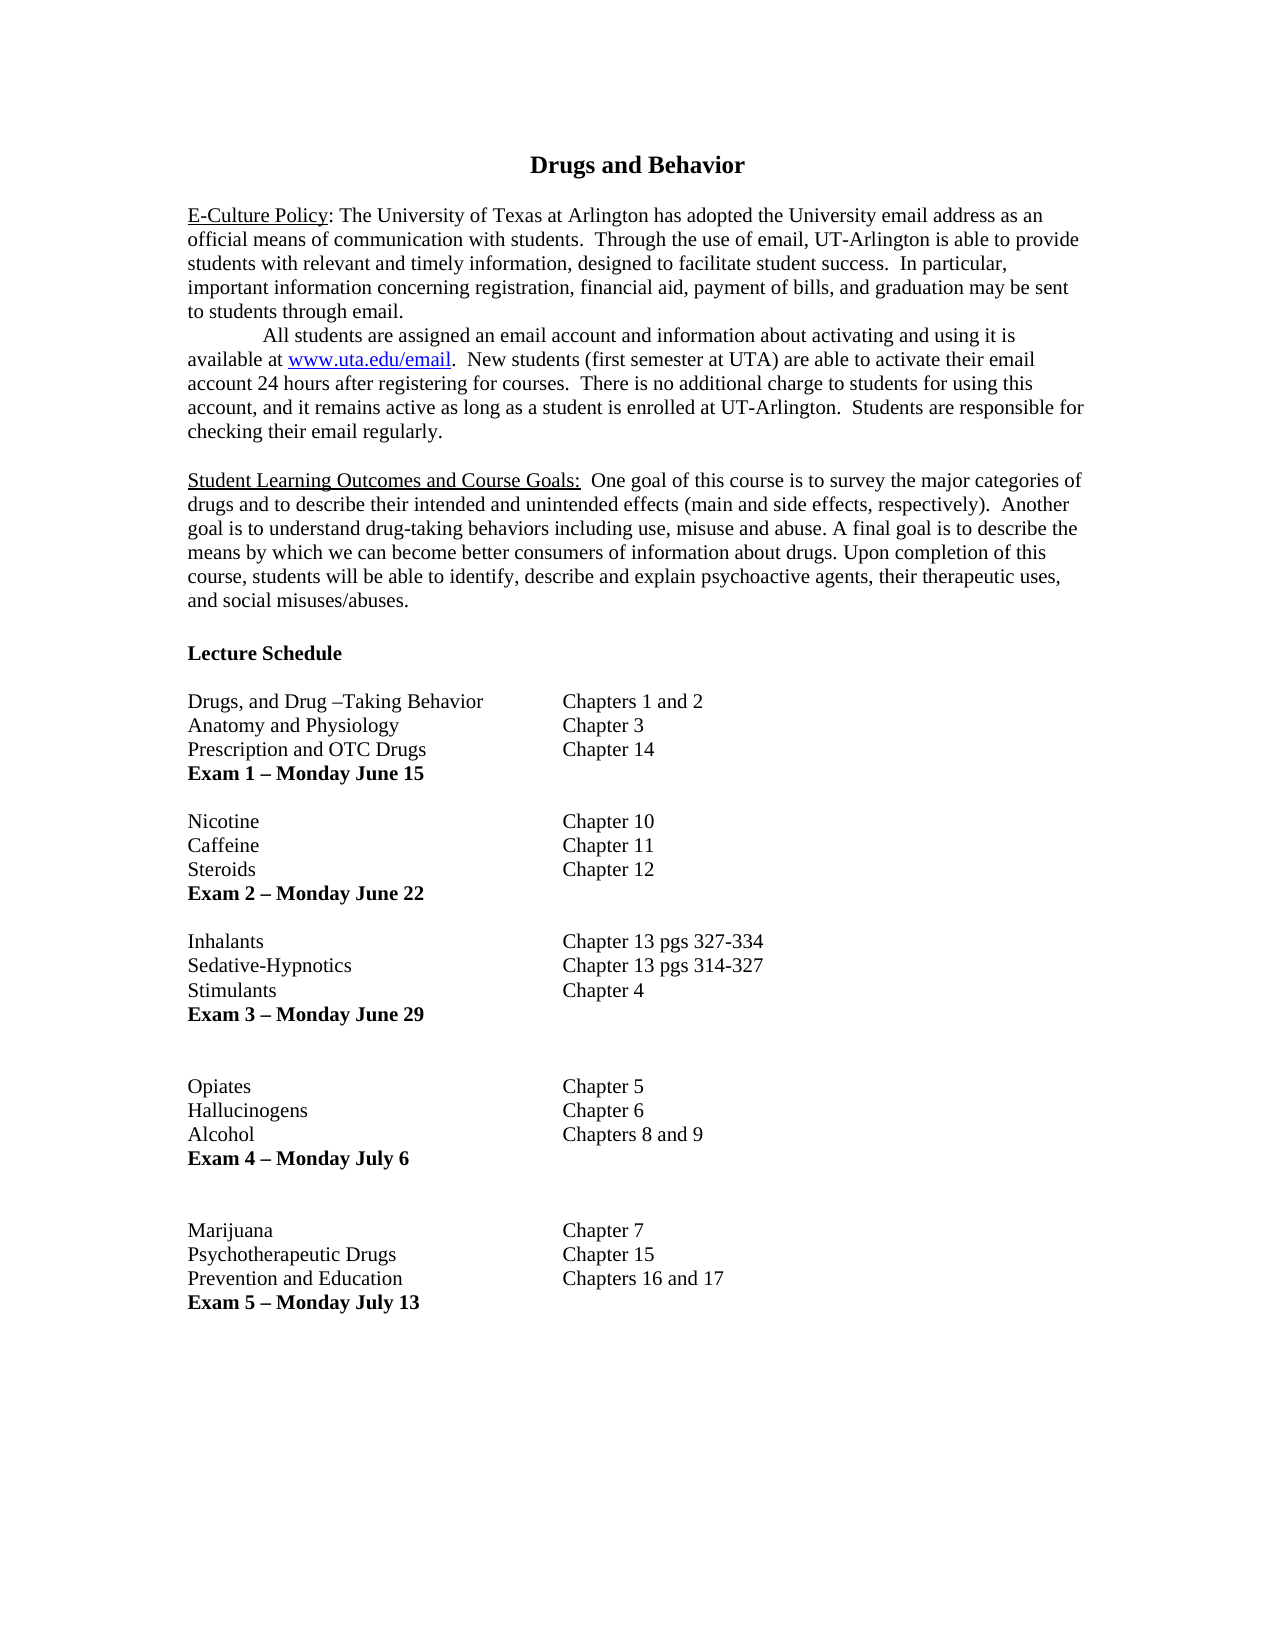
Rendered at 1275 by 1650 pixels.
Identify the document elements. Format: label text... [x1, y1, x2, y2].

text All students are assigned an email account and information about activating and using it is available at www.uta.edu/email. New students (first semester at UTA) are able to activate their email account 24 hours after registering for courses. There is no additional charge to students for using this account, and it remains active as long as a student is enrolled at UT-Arlington. Students are responsible for checking their email regularly. [187, 323, 1087, 443]
text Opiates Chapter 5 [187, 1074, 1087, 1098]
text Caffeine Chapter 11 [187, 833, 1087, 857]
text Exam 5 – Monday July 13 [187, 1290, 1087, 1314]
text Sedative-Hypnotics Chapter 13 pgs 314-327 [187, 953, 1087, 977]
subtitle Lecture Schedule [187, 641, 1087, 665]
text Exam 1 – Monday June 15 [187, 761, 1087, 785]
text Nicotine Chapter 10 [187, 809, 1087, 833]
text Steroids Chapter 12 [187, 857, 1087, 881]
text Hallucinogens Chapter 6 [187, 1098, 1087, 1122]
text Prevention and Education Chapters 16 and 17 [187, 1266, 1087, 1290]
text Inhalants Chapter 13 pgs 327-334 [187, 929, 1087, 953]
text Anatomy and Physiology Chapter 3 [187, 713, 1087, 737]
text Prescription and OTC Drugs Chapter 14 [187, 737, 1087, 761]
text E-Culture Policy: The of at has adopted the University email address as an official means of communication with students. Through the use of email, UT-Arlington is able to provide students with relevant and timely information, designed to facilitate student success. In particular, important information concerning registration, financial aid, payment of bills, and graduation may be sent to students through email. [187, 203, 1087, 323]
text Student Learning Outcomes and Course Goals: One goal of this course is to survey the major categories of drugs and to describe their intended and unintended effects (main and side effects, respectively). Another goal is to understand drug-taking behaviors including use, misuse and abuse. A final goal is to describe the means by which we can become better consumers of information about drugs. Upon completion of this course, students will be able to identify, describe and explain psychoactive agents, their therapeutic uses, and social misuses/abuses. [187, 467, 1087, 612]
text Exam 4 – Monday July 6 [187, 1146, 1087, 1170]
text Marijuana Chapter 7 [187, 1218, 1087, 1242]
text Exam 2 – Monday June 22 [187, 881, 1087, 905]
text Drugs, and Drug –Taking Behavior Chapters 1 and 2 [187, 689, 1087, 713]
text Drugs and Behavior [187, 150, 1087, 179]
text Stimulants Chapter 4 [187, 977, 1087, 1002]
text Exam 3 – Monday June 29 [187, 1002, 1087, 1026]
text Alcohol Chapters 8 and 9 [187, 1122, 1087, 1146]
text Psychotherapeutic Drugs Chapter 15 [187, 1242, 1087, 1266]
